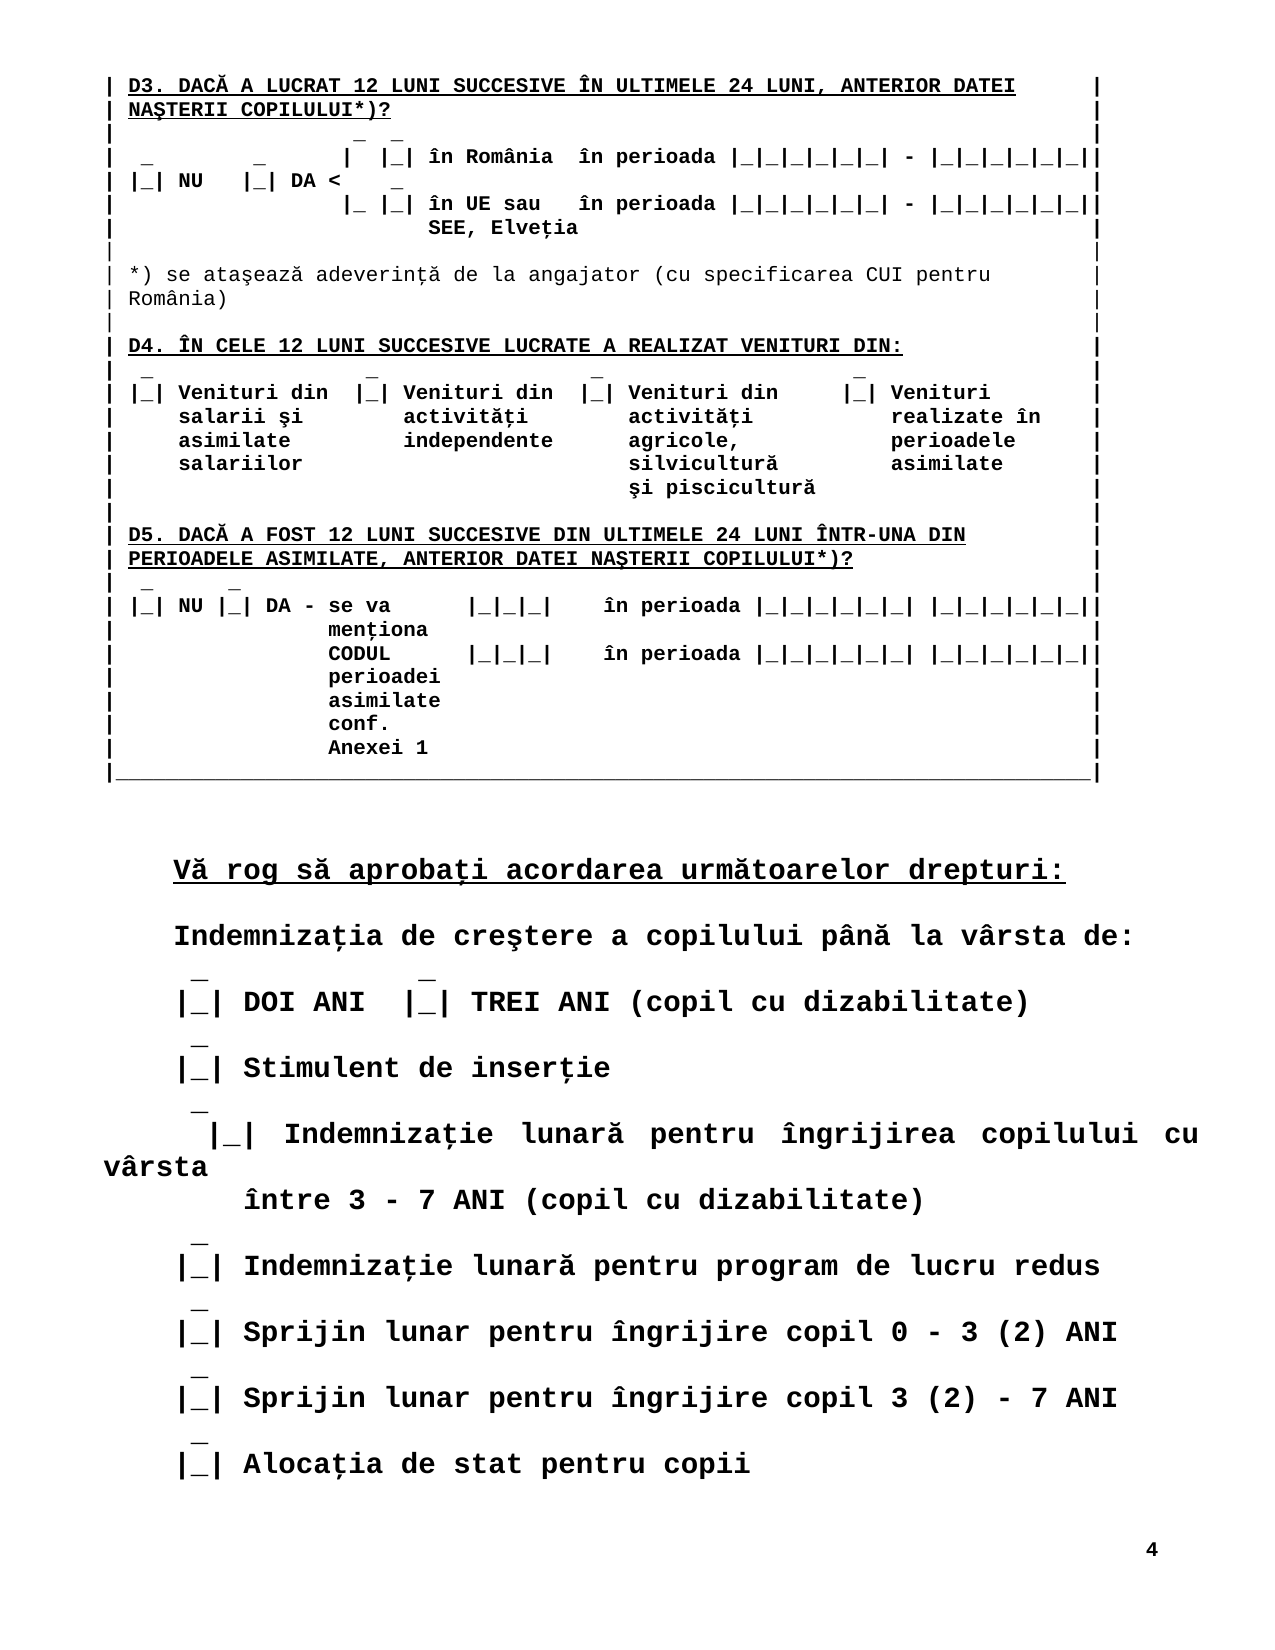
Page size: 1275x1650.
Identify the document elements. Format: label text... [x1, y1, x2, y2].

text | SEE, Elveţia | [103, 217, 1200, 241]
text Vă rog să aprobaţi acordarea următoarelor drepturi: [103, 855, 1200, 888]
text | D4. ÎN CELE 12 LUNI SUCCESIVE LUCRATE A REALIZAT VENITURI DIN: | [103, 335, 1200, 359]
text | salariilor silvicultură asimilate | [103, 453, 1200, 477]
text | salarii şi activităţi activităţi realizate în | [103, 406, 1200, 430]
text _ [103, 1351, 1200, 1384]
text _ [103, 1284, 1200, 1318]
text _ [103, 1086, 1200, 1119]
text 4 [103, 1539, 1200, 1563]
text | D3. DACĂ A LUCRAT 12 LUNI SUCCESIVE ÎN ULTIMELE 24 LUNI, ANTERIOR DATEI | [103, 75, 1200, 99]
text _ _ [103, 954, 1200, 987]
text | | [103, 311, 1200, 335]
text |_| Stimulent de inserţie [103, 1053, 1200, 1086]
text | _ _ | [103, 572, 1200, 595]
text | |_ |_| în UE sau în perioada |_|_|_|_|_|_| - |_|_|_|_|_|_|| [103, 193, 1200, 217]
text | |_| NU |_| DA < _ | [103, 169, 1200, 193]
text | |_| NU |_| DA - se va |_|_|_| în perioada |_|_|_|_|_|_| |_|_|_|_|_|_|| [103, 595, 1200, 619]
text |_| Indemnizaţie lunară pentru program de lucru redus [103, 1252, 1200, 1284]
text |_| Alocaţia de stat pentru copii [103, 1450, 1200, 1483]
text | |_| Venituri din |_| Venituri din |_| Venituri din |_| Venituri | [103, 382, 1200, 406]
text | şi piscicultură | [103, 477, 1200, 501]
text între 3 - 7 ANI (copil cu dizabilitate) [103, 1186, 1200, 1218]
text |_| Indemnizaţie lunară pentru îngrijirea copilului cu vârsta [103, 1119, 1200, 1186]
text | asimilate | [103, 690, 1200, 713]
text | | [103, 501, 1200, 524]
text | _ _ | |_| în România în perioada |_|_|_|_|_|_| - |_|_|_|_|_|_|| [103, 146, 1200, 169]
text | NAŞTERII COPILULUI*)? | [103, 99, 1200, 122]
text | România) | [103, 288, 1200, 311]
text | | [103, 241, 1200, 264]
text | _ _ _ _ | [103, 359, 1200, 382]
text | *) se ataşează adeverinţă de la angajator (cu specificarea CUI pentru | [103, 264, 1200, 288]
text Indemnizaţia de creştere a copilului până la vârsta de: [103, 921, 1200, 954]
text |_| Sprijin lunar pentru îngrijire copil 0 - 3 (2) ANI [103, 1318, 1200, 1351]
text _ [103, 1020, 1200, 1053]
text | PERIOADELE ASIMILATE, ANTERIOR DATEI NAŞTERII COPILULUI*)? | [103, 548, 1200, 572]
text |_| DOI ANI |_| TREI ANI (copil cu dizabilitate) [103, 987, 1200, 1020]
text | asimilate independente agricole, perioadele | [103, 430, 1200, 453]
text _ [103, 1218, 1200, 1252]
text | perioadei | [103, 666, 1200, 690]
text _ [103, 1417, 1200, 1450]
text | conf. | [103, 713, 1200, 737]
text | menţiona | [103, 619, 1200, 642]
text | _ _ | [103, 122, 1200, 146]
text | CODUL |_|_|_| în perioada |_|_|_|_|_|_| |_|_|_|_|_|_|| [103, 642, 1200, 666]
text | D5. DACĂ A FOST 12 LUNI SUCCESIVE DIN ULTIMELE 24 LUNI ÎNTR-UNA DIN | [103, 524, 1200, 548]
text |______________________________________________________________________________| [103, 761, 1200, 784]
text | Anexei 1 | [103, 737, 1200, 761]
text |_| Sprijin lunar pentru îngrijire copil 3 (2) - 7 ANI [103, 1384, 1200, 1417]
